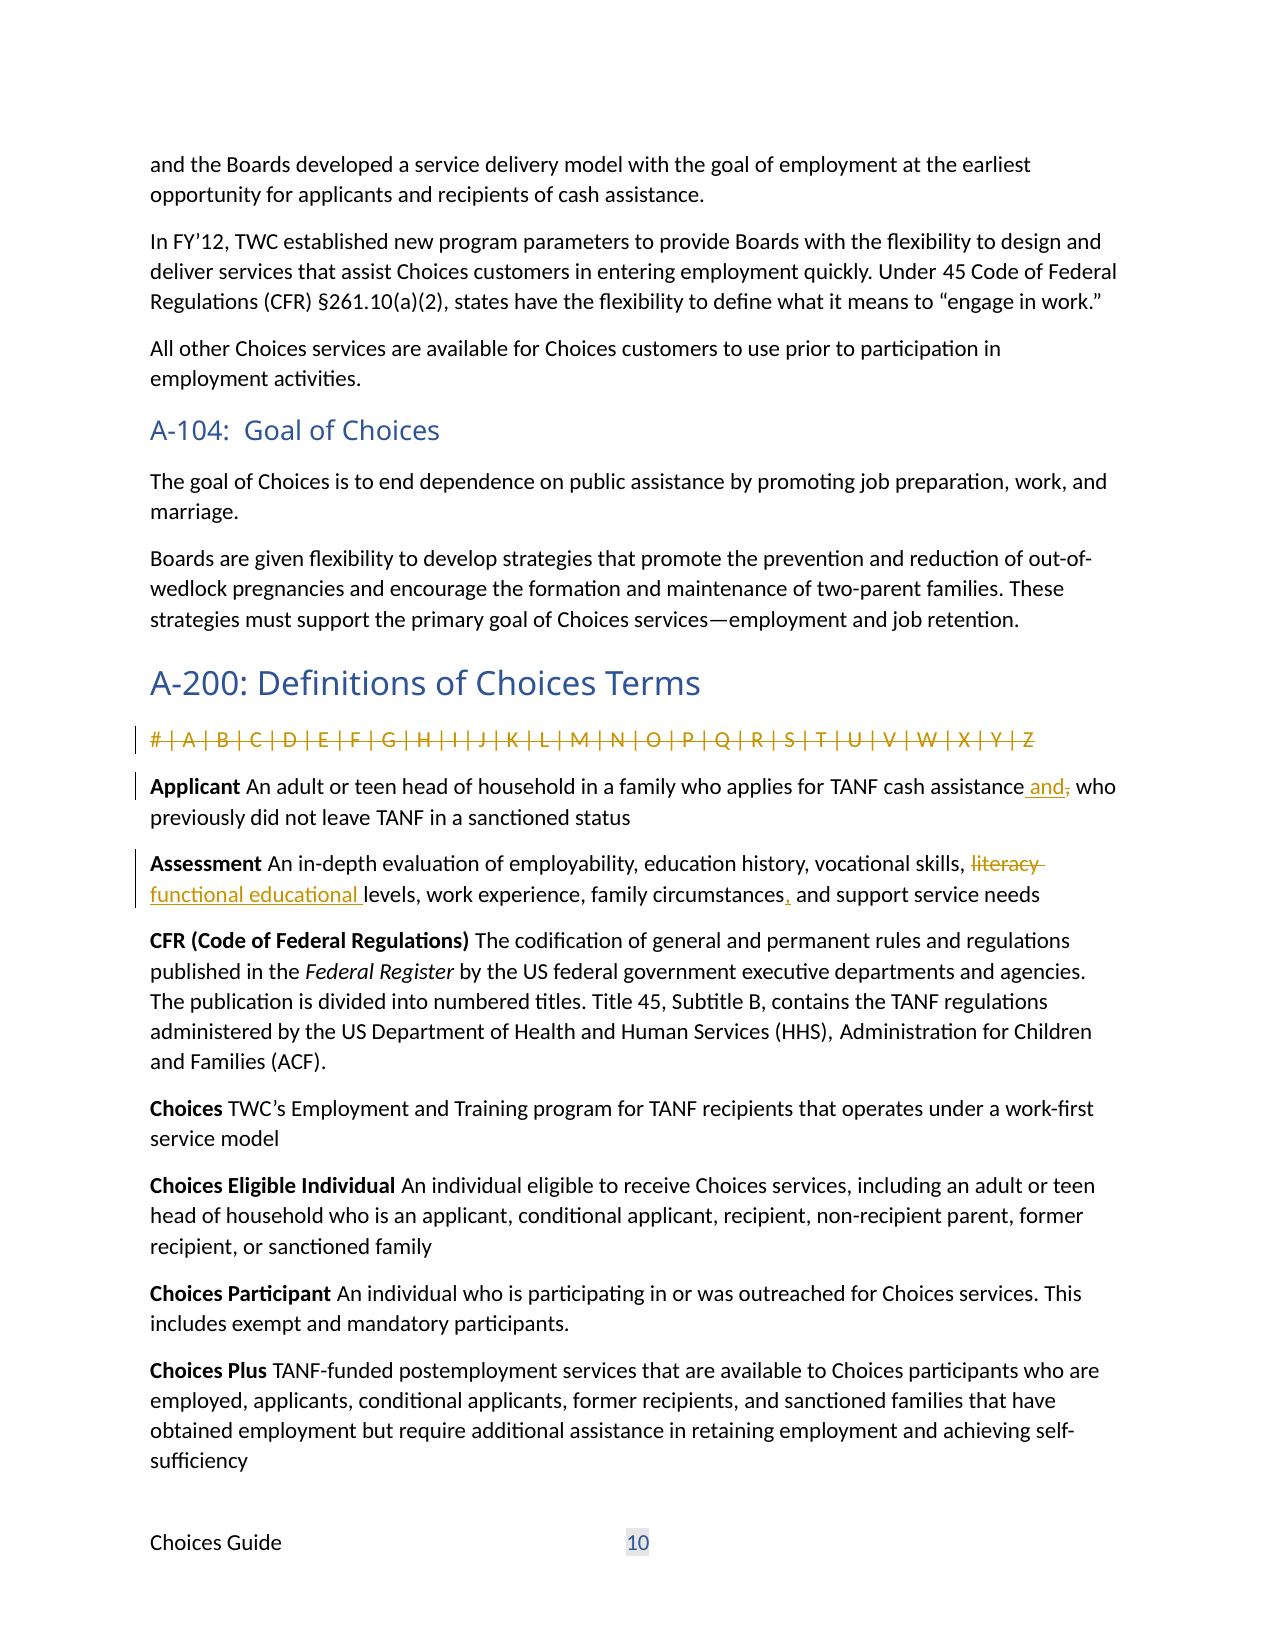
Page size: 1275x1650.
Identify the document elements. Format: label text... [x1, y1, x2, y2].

text Choices Participant An individual who is participating in or was outreached for Choices services. This includes exempt and mandatory participants. [150, 1279, 1125, 1337]
text CFR (Code of Federal Regulations) The codification of general and permanent rules and regulations published in the Federal Register by the US federal government executive departments and agencies. The publication is divided into numbered titles. Title 45, Subtitle B, contains the TANF regulations administered by the US Department of Health and Human Services (HHS), Administration for Children and Families (ACF). [150, 927, 1125, 1075]
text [150, 150, 1125, 208]
text The goal of Choices is to end dependence on public assistance by promoting job preparation, work, and marriage. [150, 467, 1125, 525]
subtitle A-104: Goal of Choices [150, 411, 1125, 448]
text Boards are given flexibility to develop strategies that promote the prevention and reduction of out-of-wedlock pregnancies and encourage the formation and maintenance of two-parent families. These strategies must support the primary goal of Choices services—employment and job retention. [150, 544, 1125, 633]
text Applicant An adult or teen head of household in a family who applies for TANF cash assistance who previously did not leave TANF in a sanctioned status [150, 772, 1125, 831]
text All other Choices services are available for Choices customers to use prior to participation in employment activities. [150, 334, 1125, 393]
subtitle A-200: Definitions of Choices Terms [150, 660, 1125, 705]
text Choices Plus TANF-funded postemployment services that are available to Choices participants who are employed, applicants, conditional applicants, former recipients, and sanctioned families that have obtained employment but require additional assistance in retaining employment and achieving self-sufficiency [150, 1356, 1125, 1474]
text Assessment An in-depth evaluation of employability, education history, vocational skills, levels, work experience, family circumstances and support service needs [150, 849, 1125, 908]
text In FY’12, TWC established new program parameters to provide Boards with the flexibility to design and deliver services that assist Choices customers in entering employment quickly. Under 45 Code of Federal Regulations (CFR) §261.10(a)(2), states have the flexibility to define what it means to “engage in work.” [150, 227, 1125, 316]
text Choices TWC’s Employment and Training program for TANF recipients that operates under a work-first service model [150, 1094, 1125, 1152]
text Choices Eligible Individual An individual eligible to receive Choices services, including an adult or teen head of household who is an applicant, conditional applicant, recipient, non-recipient parent, former recipient, or sanctioned family [150, 1171, 1125, 1260]
